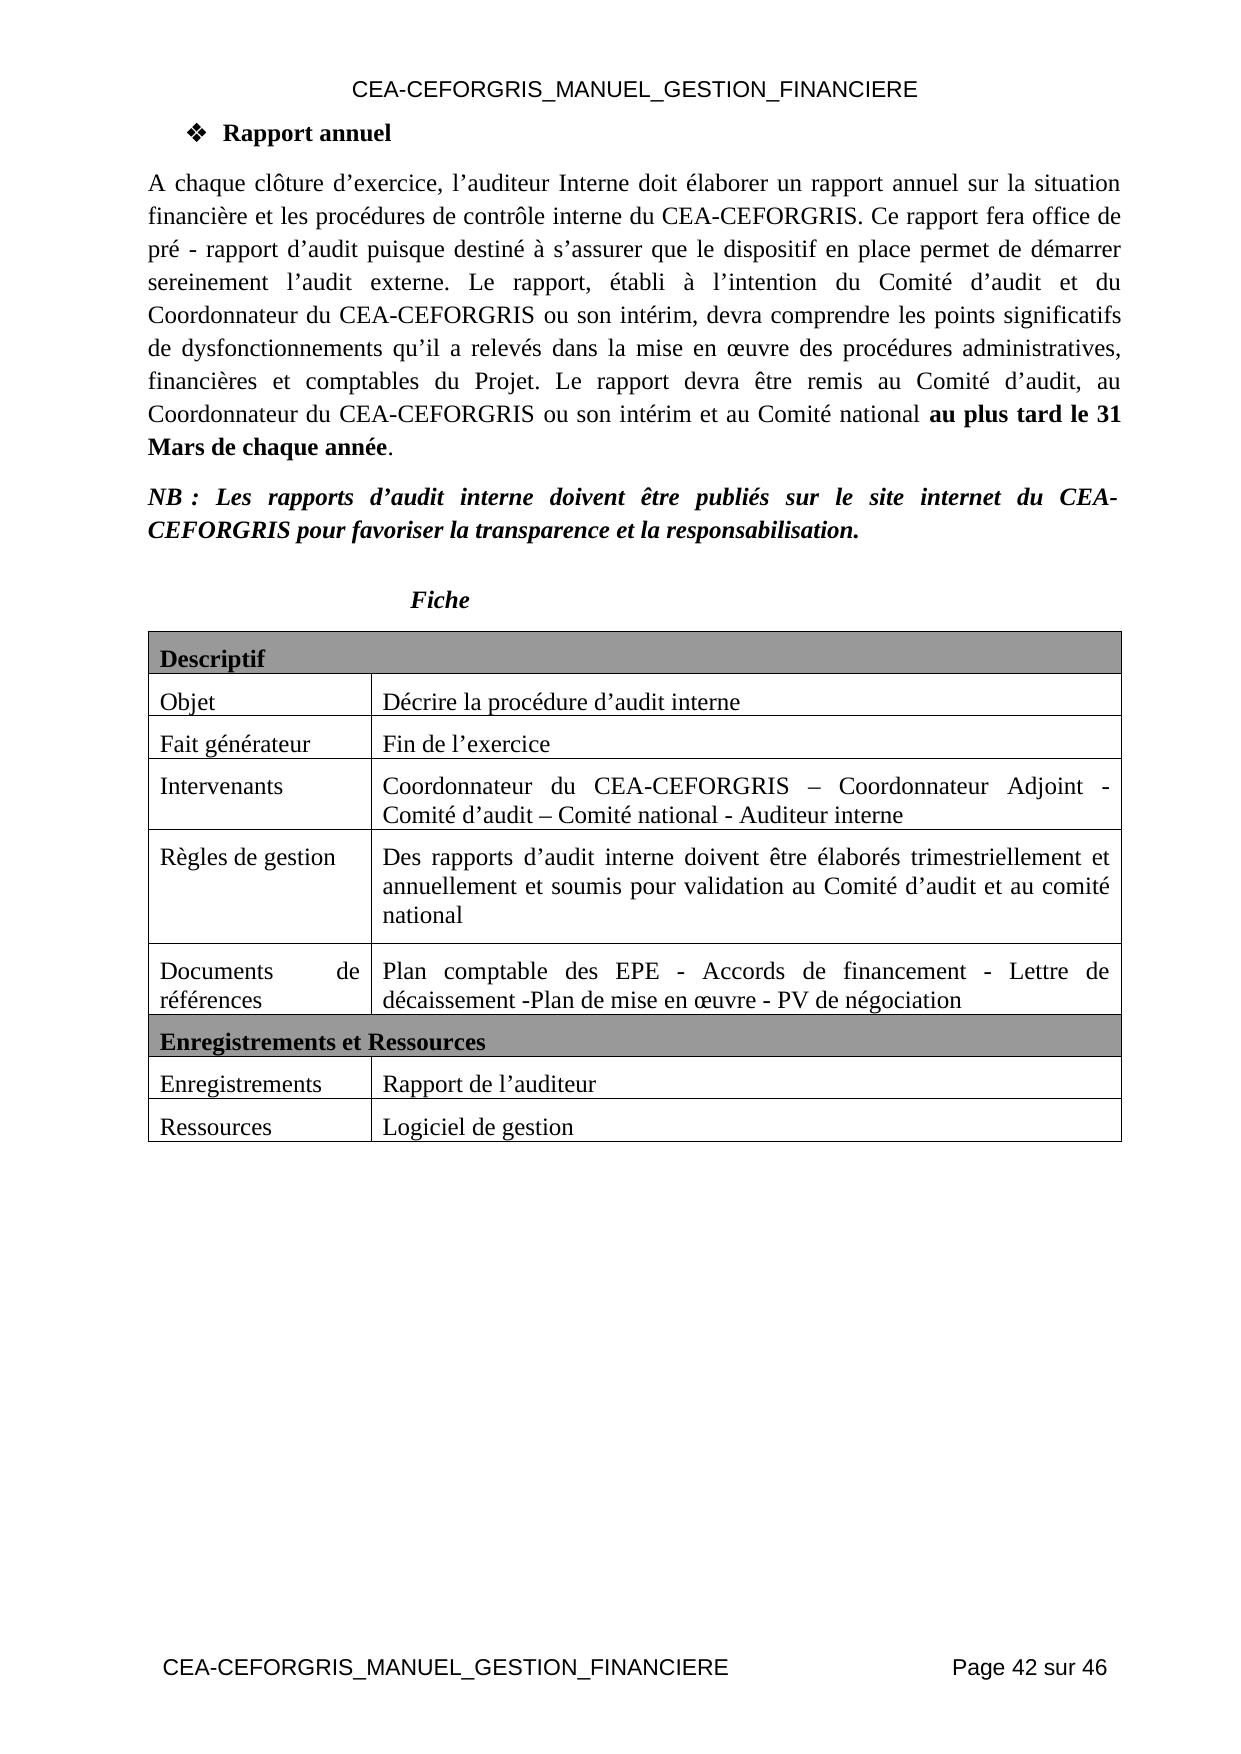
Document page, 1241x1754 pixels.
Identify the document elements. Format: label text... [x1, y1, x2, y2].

table_cell Plan comptable des EPE - Accords de financement - Lettre de décaissement -Plan de mise en œuvre - PV de négociation [372, 944, 1121, 1013]
table_cell Documents de références [149, 944, 371, 1013]
table_cell Fin de l’exercice [372, 716, 1121, 758]
text A chaque clôture d’exercice, l’auditeur Interne doit élaborer un rapport annuel sur la situation financière et les procédures de contrôle interne du CEA-CEFORGRIS. Ce rapport fera office de pré - rapport d’audit puisque destiné à s’assurer que le dispositif en place permet de démarrer sereinement l’audit externe. Le rapport, établi à l’intention du Comité d’audit et du Coordonnateur du CEA-CEFORGRIS ou son intérim, devra comprendre les points significatifs de dysfonctionnements qu’il a relevés dans la mise en œuvre des procédures administratives, financières et comptables du Projet. Le rapport devra être remis au Comité d’audit, au Coordonnateur du CEA-CEFORGRIS ou son intérim et au Comité national au plus tard le 31 Mars de chaque année. [148, 168, 1122, 461]
table_cell Intervenants [149, 759, 371, 829]
list Rapport annuel [185, 118, 1122, 147]
subtitle Fiche [410, 585, 1122, 614]
text NB : Les rapports d’audit interne doivent être publiés sur le site internet du CEA-CEFORGRIS pour favoriser la transparence et la responsabilisation. [148, 482, 1122, 543]
table_cell Enregistrements et Ressources [149, 1015, 1121, 1056]
table_cell Logiciel de gestion [372, 1099, 1121, 1141]
table_cell Fait générateur [149, 716, 371, 758]
table_cell Objet [149, 674, 371, 715]
table_cell Rapport de l’auditeur [372, 1057, 1121, 1098]
table_cell Règles de gestion [149, 830, 371, 942]
table_cell Ressources [149, 1099, 371, 1141]
table_cell Enregistrements [149, 1057, 371, 1098]
table_header Descriptif [149, 632, 1121, 673]
table_cell Coordonnateur du CEA-CEFORGRIS – Coordonnateur Adjoint - Comité d’audit – Comité national - Auditeur interne [372, 759, 1121, 829]
table_cell Des rapports d’audit interne doivent être élaborés trimestriellement et annuellement et soumis pour validation au Comité d’audit et au comité national [372, 830, 1121, 942]
table_cell Décrire la procédure d’audit interne [372, 674, 1121, 715]
